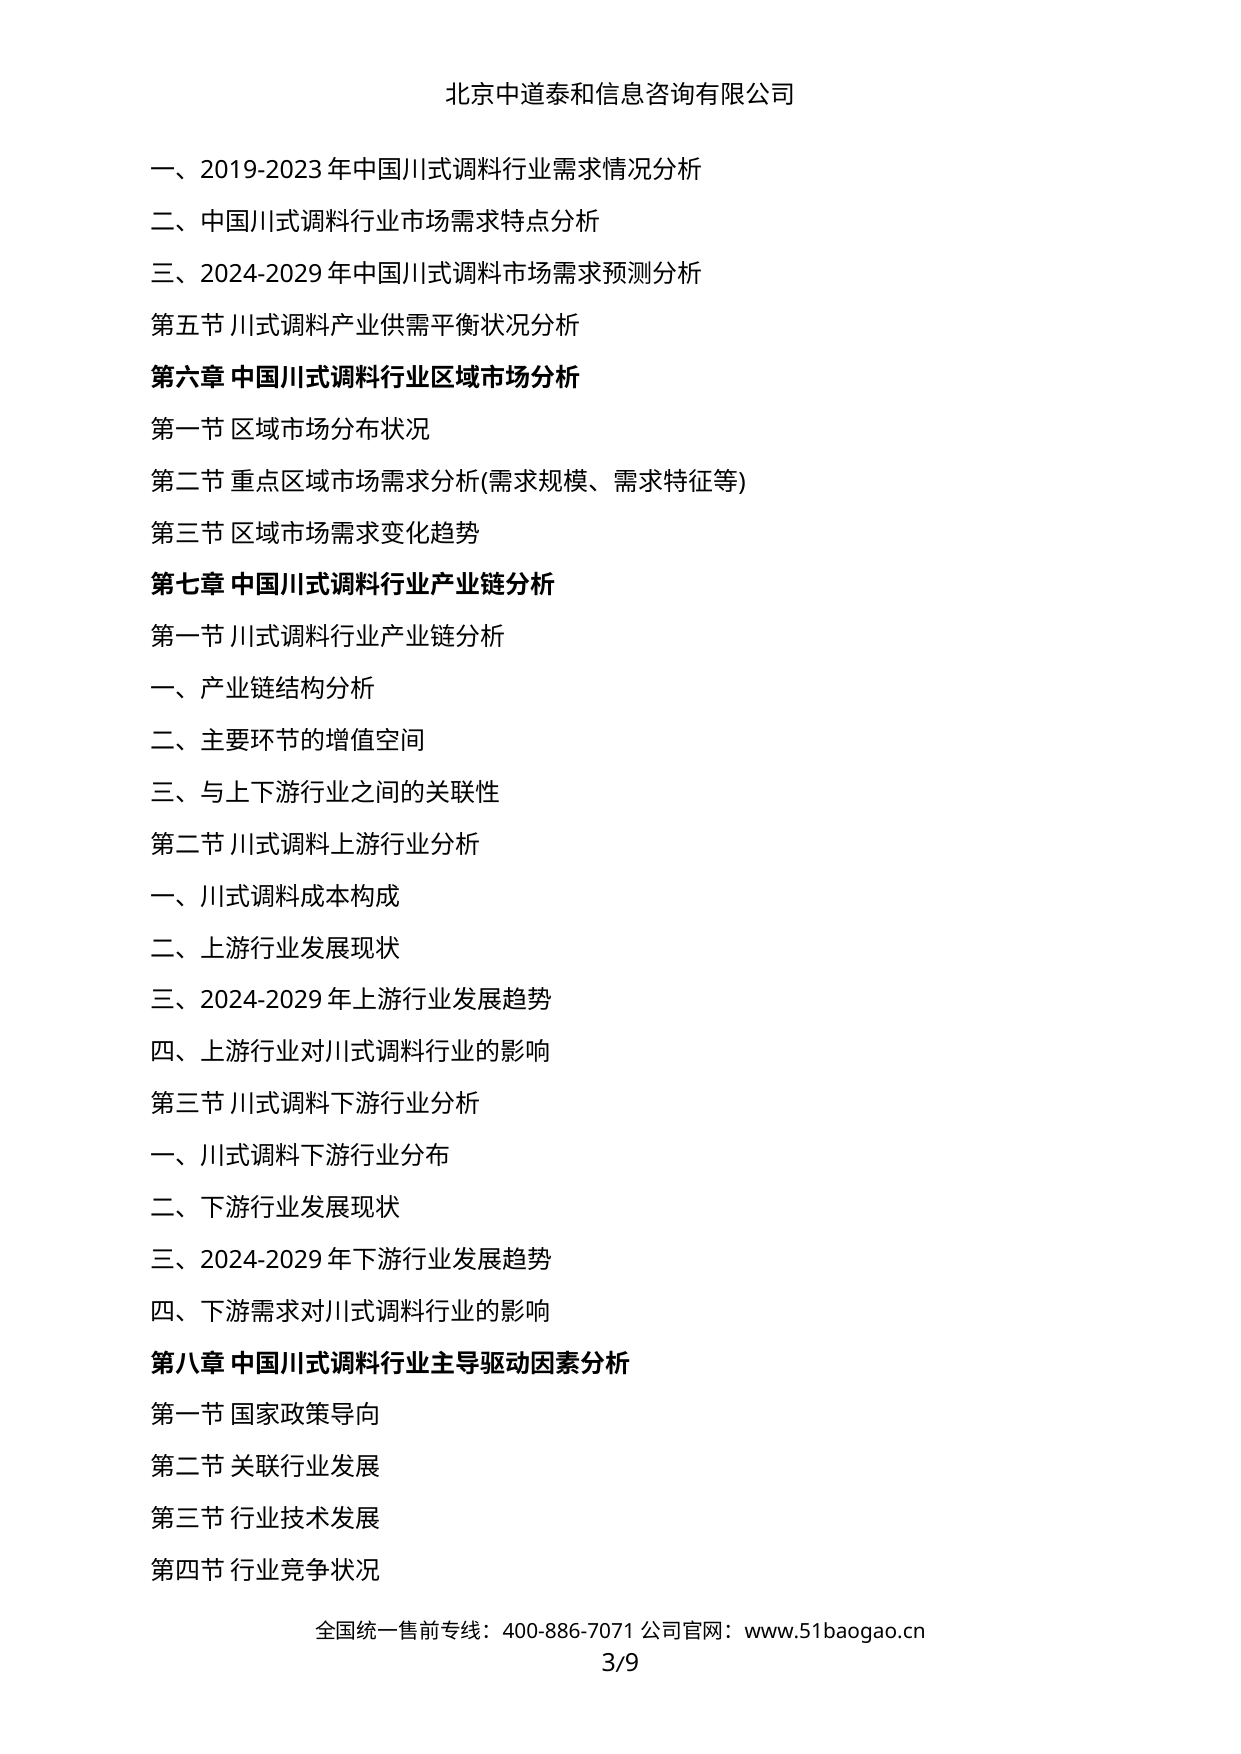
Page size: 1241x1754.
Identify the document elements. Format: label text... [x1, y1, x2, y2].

text 三、与上下游行业之间的关联性 [150, 772, 1090, 809]
text 二、下游行业发展现状 [150, 1187, 1090, 1224]
text 第一节 国家政策导向 [150, 1395, 1090, 1431]
text 四、下游需求对川式调料行业的影响 [150, 1291, 1090, 1327]
text 第二节 川式调料上游行业分析 [150, 824, 1090, 861]
text 第四节 行业竞争状况 [150, 1551, 1090, 1587]
text 四、上游行业对川式调料行业的影响 [150, 1032, 1090, 1068]
text 二、主要环节的增值空间 [150, 721, 1090, 757]
text 一、2019-2023年中国川式调料行业需求情况分析 [150, 150, 1090, 186]
text 三、2024-2029年下游行业发展趋势 [150, 1239, 1090, 1276]
text 三、2024-2029年中国川式调料市场需求预测分析 [150, 254, 1090, 290]
text 第一节 区域市场分布状况 [150, 409, 1090, 446]
text 第三节 行业技术发展 [150, 1499, 1090, 1535]
text 第三节 区域市场需求变化趋势 [150, 513, 1090, 549]
text 一、产业链结构分析 [150, 669, 1090, 705]
text 一、川式调料下游行业分布 [150, 1136, 1090, 1172]
text 第二节 关联行业发展 [150, 1447, 1090, 1483]
text 二、中国川式调料行业市场需求特点分析 [150, 202, 1090, 238]
text 二、上游行业发展现状 [150, 928, 1090, 964]
text 第六章 中国川式调料行业区域市场分析 [150, 357, 1090, 394]
text 第一节 川式调料行业产业链分析 [150, 617, 1090, 653]
text 第三节 川式调料下游行业分析 [150, 1084, 1090, 1120]
text 第七章 中国川式调料行业产业链分析 [150, 565, 1090, 601]
text 第五节 川式调料产业供需平衡状况分析 [150, 306, 1090, 342]
text 第八章 中国川式调料行业主导驱动因素分析 [150, 1343, 1090, 1379]
text 一、川式调料成本构成 [150, 876, 1090, 912]
text 第二节 重点区域市场需求分析(需求规模、需求特征等) [150, 461, 1090, 497]
text 三、2024-2029年上游行业发展趋势 [150, 980, 1090, 1016]
